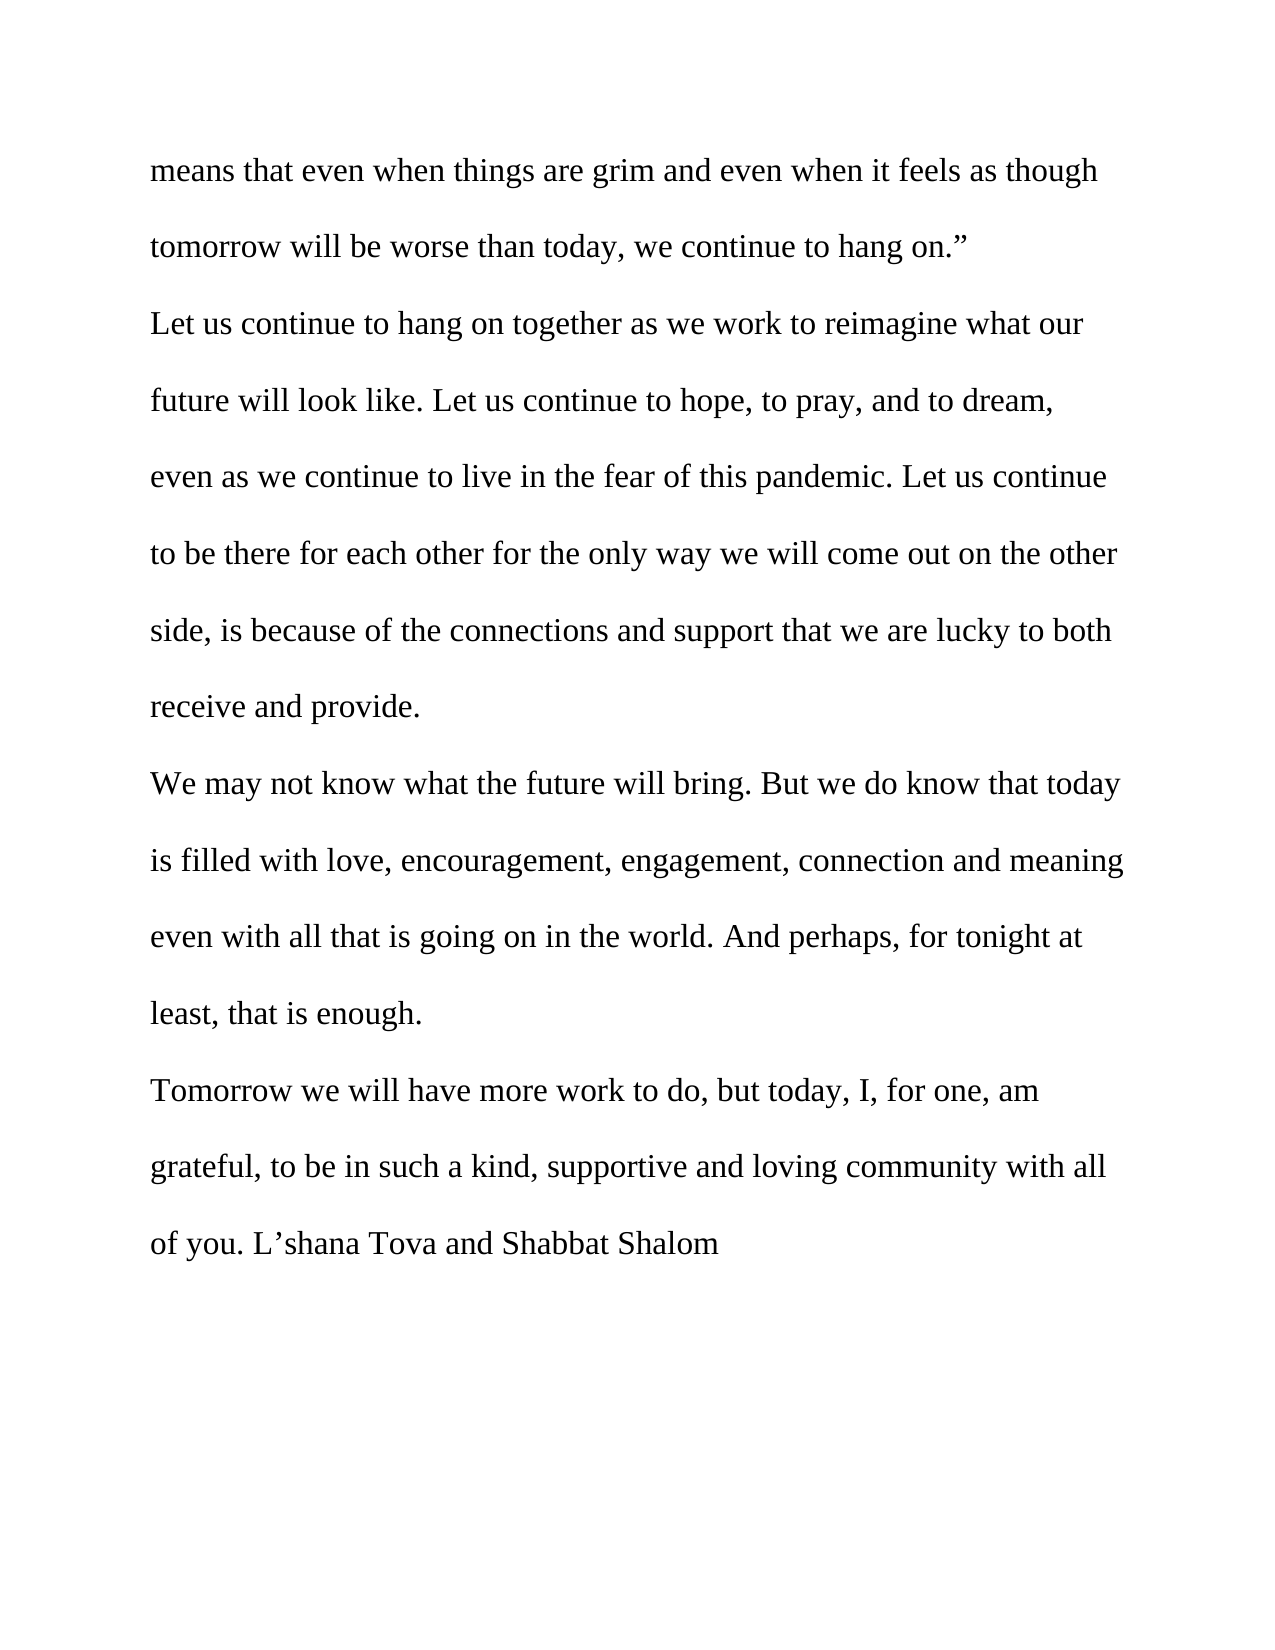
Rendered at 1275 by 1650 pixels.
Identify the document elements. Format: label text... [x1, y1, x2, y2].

text We may not know what the future will bring. But we do know that today is filled with love, encouragement, engagement, connection and meaning even with all that is going on in the world. And perhaps, for tonight at least, that is enough. [150, 763, 1125, 1032]
text Tomorrow we will have more work to do, but today, I, for one, am grateful, to be in such a kind, supportive and loving community with all of you. L’shana Tova and Shabbat Shalom [150, 1070, 1125, 1262]
text Let us continue to hang on together as we work to reimagine what our future will look like. Let us continue to hope, to pray, and to dream, even as we continue to live in the fear of this pandemic. Let us continue to be there for each other for the only way we will come out on the other side, is because of the connections and support that we are lucky to both receive and provide. [150, 303, 1125, 725]
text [150, 150, 1125, 265]
